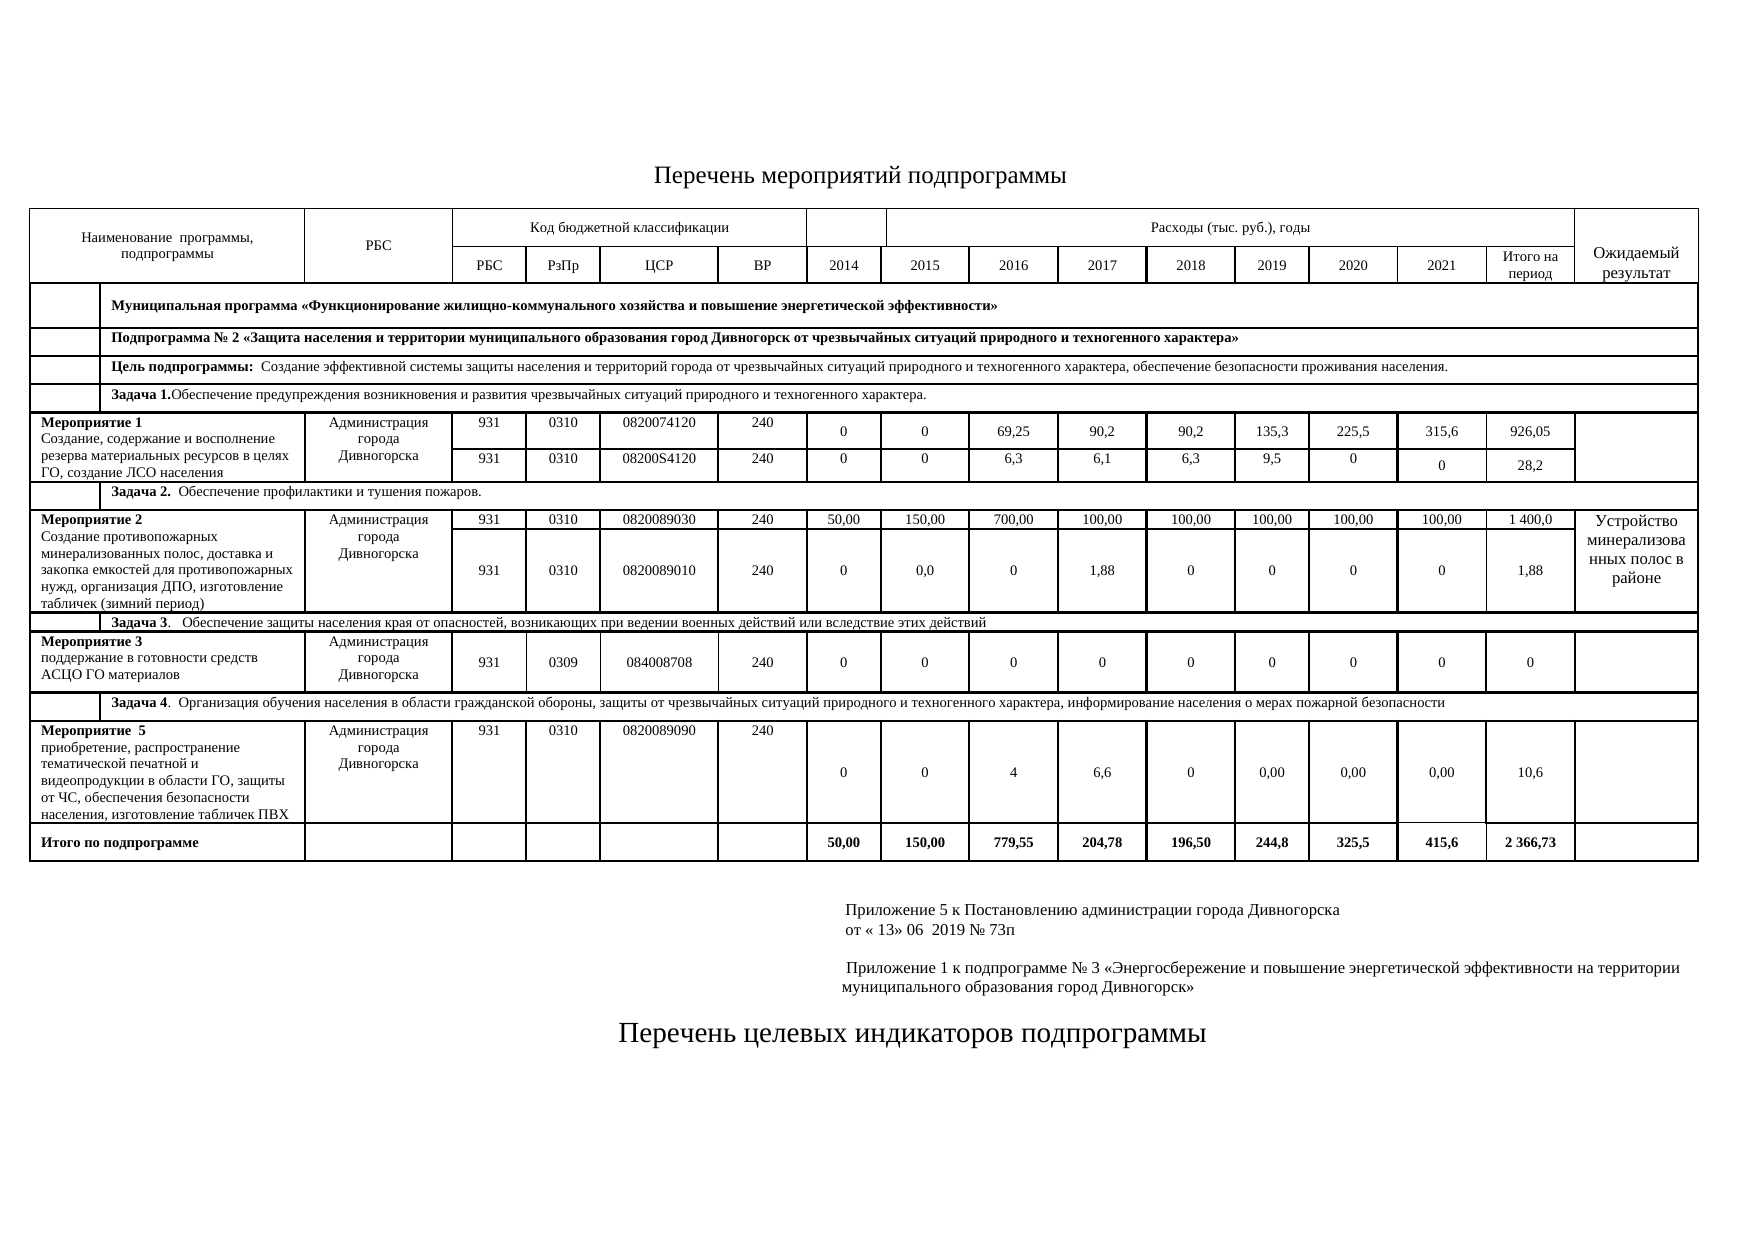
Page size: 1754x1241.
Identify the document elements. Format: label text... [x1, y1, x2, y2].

table_cell [1576, 414, 1697, 481]
table_cell ЦСР [601, 247, 717, 282]
table_cell 9,5 [1236, 450, 1308, 481]
table_cell 700,00 [970, 511, 1057, 528]
table_cell 100,00 [1148, 511, 1234, 528]
table_cell 0,00 [1399, 722, 1485, 822]
table_cell 204,78 [1059, 824, 1145, 860]
table_header Ожидаемый результат [1575, 209, 1698, 282]
table_cell 0 [1236, 530, 1308, 611]
table_cell 0 [882, 722, 968, 822]
table_cell Мероприятие 1 Создание, содержание и восполнение резерва материальных ресурсов в целях ГО, создание ЛСО населения [31, 414, 304, 481]
table_cell РБС [453, 247, 525, 282]
table_cell 0309 [527, 633, 600, 691]
table_cell 2015 [882, 247, 968, 282]
table_cell 0 [1310, 450, 1396, 481]
table_cell Задача 1.Обеспечение предупреждения возникновения и развития чрезвычайных ситуаций природного и техногенного характера. [101, 385, 1697, 411]
table_cell 150,00 [882, 511, 968, 528]
table_cell Задача 4. Организация обучения населения в области гражданской обороны, защиты от чрезвычайных ситуаций природного и техногенного характера, информирование населения о мерах пожарной безопасности [101, 694, 1697, 719]
table_cell [31, 357, 99, 383]
table_header Код бюджетной классификации [453, 209, 806, 246]
table_cell 2016 [970, 247, 1057, 282]
table_cell 100,00 [1059, 511, 1145, 528]
table_cell 931 [453, 633, 526, 691]
table_cell 0 [1236, 633, 1308, 691]
table_cell 315,6 [1399, 414, 1486, 448]
table_cell 931 [453, 450, 525, 481]
table_header Расходы (тыс. руб.), годы [887, 209, 1574, 246]
table_cell [31, 614, 99, 630]
table_cell Мероприятие 5 приобретение, распространение тематической печатной и видеопродукции в области ГО, защиты от ЧС, обеспечения безопасности населения, изготовление табличек ПВХ [31, 722, 304, 822]
table_cell 1,88 [1487, 530, 1574, 611]
table_cell 100,00 [1310, 511, 1396, 528]
table_cell 0 [882, 414, 968, 448]
table_cell ВР [719, 247, 806, 282]
table_cell 931 [453, 530, 525, 611]
table_cell 0310 [527, 511, 599, 528]
table_cell 0310 [527, 450, 599, 481]
table_cell 90,2 [1059, 414, 1145, 448]
table_cell 325,5 [1310, 824, 1396, 860]
table_cell 0820089010 [601, 530, 717, 611]
table_cell [1576, 824, 1697, 860]
table_cell 4 [970, 722, 1057, 822]
table_cell 0 [1148, 530, 1234, 611]
table_cell 10,6 [1487, 722, 1574, 822]
table_cell Мероприятие 2 Создание противопожарных минерализованных полос, доставка и закопка емкостей для противопожарных нужд, организация ДПО, изготовление табличек (зимний период) [31, 511, 304, 611]
table_cell 100,00 [1236, 511, 1308, 528]
table_cell [31, 385, 99, 411]
table_cell 2019 [1236, 247, 1308, 282]
table_cell 240 [719, 450, 806, 481]
table_cell 926,05 [1487, 414, 1574, 448]
table_cell [601, 824, 717, 860]
table_cell 0820074120 [601, 414, 717, 448]
table_cell Администрация города Дивногорска [306, 722, 451, 822]
text Перечень мероприятий подпрограммы [74, 160, 1647, 189]
text Перечень целевых индикаторов подпрограммы [74, 1015, 1695, 1049]
table_cell 0 [1399, 530, 1486, 611]
table_cell [31, 694, 99, 719]
table_cell 0310 [527, 530, 599, 611]
table_cell 08200S4120 [601, 450, 717, 481]
table_cell 6,1 [1059, 450, 1145, 481]
table_cell 0 [970, 530, 1057, 611]
table_cell 50,00 [808, 824, 880, 860]
table_cell 135,3 [1236, 414, 1308, 448]
table_cell 0 [1399, 633, 1485, 691]
text Приложение 1 к подпрограмме № 3 «Энергосбережение и повышение энергетической эффективности на территории муниципального образования город Дивногорск» [74, 958, 1698, 996]
table_cell [306, 824, 451, 860]
table_cell [31, 483, 99, 509]
table_cell 0 [1310, 633, 1396, 691]
table_cell 150,00 [882, 824, 968, 860]
table_cell 2018 [1148, 247, 1234, 282]
table_cell Муниципальная программа «Функционирование жилищно-коммунального хозяйства и повышение энергетической эффективности» [101, 284, 1697, 327]
table_cell 0 [808, 450, 880, 481]
table_cell 240 [719, 511, 806, 528]
table_cell 0 [970, 633, 1057, 691]
table_cell 0 [1059, 633, 1145, 691]
table_cell 6,3 [1148, 450, 1234, 481]
table_header РБС [305, 209, 452, 282]
table_cell 0,00 [1236, 722, 1308, 822]
table_cell Администрация города Дивногорска [306, 511, 451, 611]
table_cell 244,8 [1236, 824, 1308, 860]
table_cell 931 [453, 414, 525, 448]
table_cell Устройство минерализованных полос в районе [1576, 511, 1697, 611]
table_cell [1576, 722, 1697, 822]
table_cell 0 [1310, 530, 1396, 611]
table_cell РзПр [527, 247, 599, 282]
table_cell 0,00 [1310, 722, 1396, 822]
table_cell 0 [1399, 450, 1486, 481]
table_cell 0 [808, 414, 880, 448]
table_cell 084008708 [601, 633, 718, 691]
table_cell Задача 3. Обеспечение защиты населения края от опасностей, возникающих при ведении военных действий или вследствие этих действий [101, 614, 1697, 630]
table_cell Подпрограмма № 2 «Защита населения и территории муниципального образования город Дивногорск от чрезвычайных ситуаций природного и техногенного характера» [101, 329, 1697, 355]
text от « 13» 06 2019 № 73п [74, 919, 1647, 938]
table_cell 2020 [1310, 247, 1397, 282]
table_cell [453, 824, 525, 860]
table_cell 0 [882, 450, 968, 481]
table_cell Администрация города Дивногорска [306, 633, 451, 691]
table_cell Итого по подпрограмме [31, 824, 304, 860]
table_cell 1,88 [1059, 530, 1145, 611]
table_cell 0 [1148, 633, 1234, 691]
table_cell 0 [1487, 633, 1574, 691]
table_cell 931 [453, 511, 525, 528]
table_cell 69,25 [970, 414, 1057, 448]
table_cell 240 [719, 530, 806, 611]
table_cell 415,6 [1399, 823, 1486, 860]
table_cell 100,00 [1399, 511, 1486, 528]
table_cell 90,2 [1148, 414, 1234, 448]
table_cell 2014 [808, 247, 880, 282]
table_cell Задача 2. Обеспечение профилактики и тушения пожаров. [101, 483, 1697, 509]
table_cell [719, 824, 806, 860]
table_cell 225,5 [1310, 414, 1396, 448]
table_cell Администрация города Дивногорска [306, 414, 451, 481]
table_cell 240 [719, 414, 806, 448]
table_cell 28,2 [1487, 450, 1574, 481]
table_cell 0 [808, 722, 880, 822]
table_cell 0820089030 [601, 511, 717, 528]
table_cell 0,0 [882, 530, 968, 611]
table_cell [1576, 633, 1697, 691]
table_cell 240 [719, 722, 806, 822]
table_cell 1 400,0 [1487, 511, 1574, 528]
table_cell 0 [882, 633, 968, 691]
table_cell 6,6 [1059, 722, 1145, 822]
table_cell 2021 [1398, 247, 1486, 282]
table_cell 0310 [527, 414, 599, 448]
table_cell 0 [808, 633, 880, 691]
table_cell 240 [719, 633, 806, 691]
table_header [807, 209, 886, 246]
table_cell Итого на период [1487, 247, 1574, 282]
table_cell 779,55 [970, 824, 1057, 860]
table_cell 6,3 [970, 450, 1057, 481]
table_cell 0310 [527, 722, 599, 822]
table_cell 2017 [1059, 247, 1145, 282]
table_cell 196,50 [1148, 824, 1234, 860]
table_cell 0 [1148, 722, 1234, 822]
table_cell Цель подпрограммы: Создание эффективной системы защиты населения и территорий города от чрезвычайных ситуаций природного и техногенного характера, обеспечение безопасности проживания населения. [101, 357, 1697, 383]
table_cell [31, 284, 99, 327]
table_cell 0 [808, 530, 880, 611]
table_cell 931 [453, 722, 525, 822]
table_cell [31, 329, 99, 355]
table_cell 50,00 [808, 511, 880, 528]
table_cell 0820089090 [601, 722, 717, 822]
table_cell Мероприятие 3 поддержание в готовности средств АСЦО ГО материалов [31, 633, 304, 691]
text Приложение 5 к Постановлению администрации города Дивногорска [74, 900, 1647, 919]
table_header Наименование программы, подпрограммы [30, 209, 304, 282]
table_cell [527, 824, 599, 860]
table_cell 2 366,73 [1487, 824, 1574, 860]
